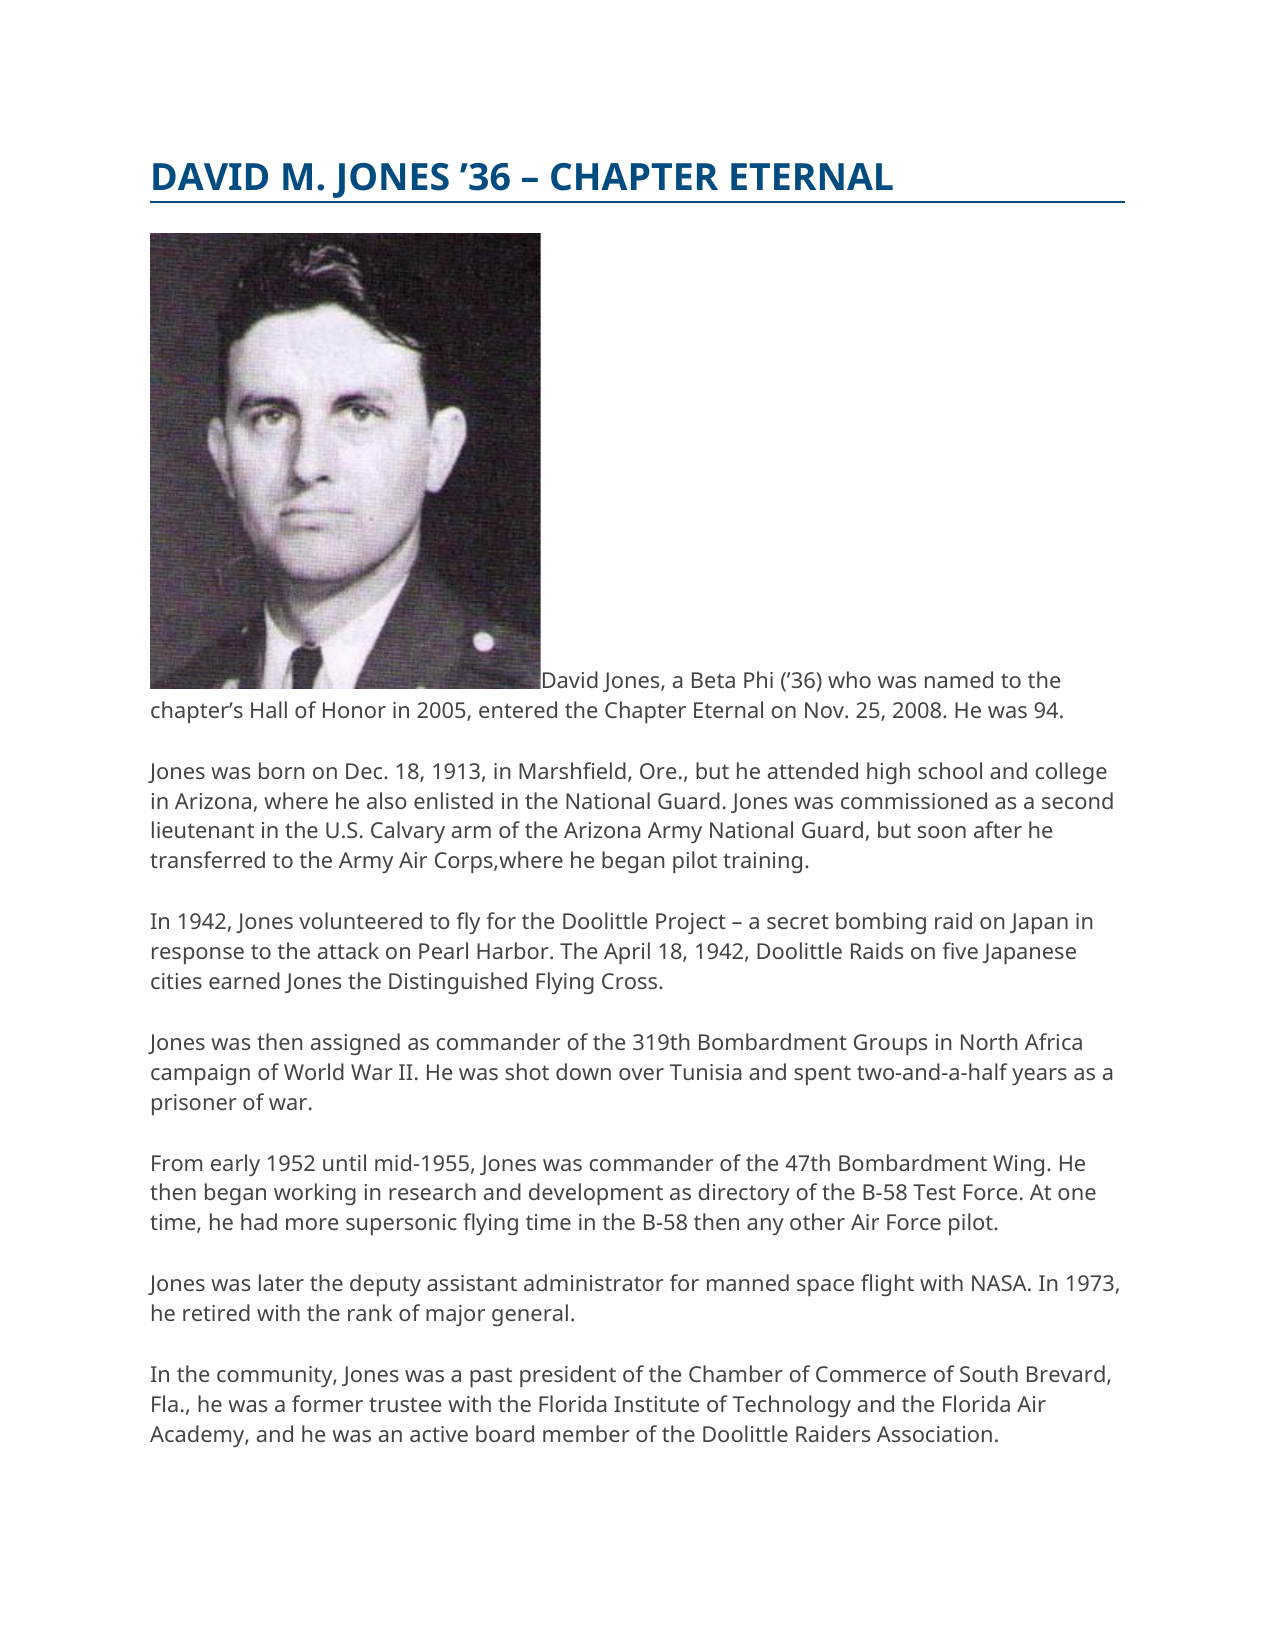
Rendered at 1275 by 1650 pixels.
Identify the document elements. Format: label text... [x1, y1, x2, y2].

text Jones was later the deputy assistant administrator for manned space flight with NASA. In 1973, he retired with the rank of major general. [150, 1268, 1125, 1328]
text In the community, Jones was a past president of the Chamber of Commerce of South Brevard, Fla., he was a former trustee with the Florida Institute of Technology and the Florida Air Academy, and he was an active board member of the Doolittle Raiders Association. [150, 1359, 1125, 1448]
text David M. Jones ’36 – Chapter Eternal [150, 150, 1125, 201]
picture [150, 233, 541, 689]
text From early 1952 until mid-1955, Jones was commander of the 47th Bombardment Wing. He then began working in research and development as directory of the B-58 Test Force. At one time, he had more supersonic flying time in the B-58 then any other Air Force pilot. [150, 1148, 1125, 1237]
text Jones was born on Dec. 18, 1913, in Marshfield, Ore., but he attended high school and college in Arizona, where he also enlisted in the National Guard. Jones was commissioned as a second lieutenant in the U.S. Calvary arm of the Arizona Army National Guard, but soon after he transferred to the Army Air Corps,where he began pilot training. [150, 756, 1125, 875]
text Jones was then assigned as commander of the 319th Bombardment Groups in North Africa campaign of World War II. He was shot down over Tunisia and spent two-and-a-half years as a prisoner of war. [150, 1027, 1125, 1116]
text In 1942, Jones volunteered to fly for the Doolittle Project – a secret bombing raid on Japan in response to the attack on Pearl Harbor. The April 18, 1942, Doolittle Raids on five Japanese cities earned Jones the Distinguished Flying Cross. [150, 906, 1125, 996]
